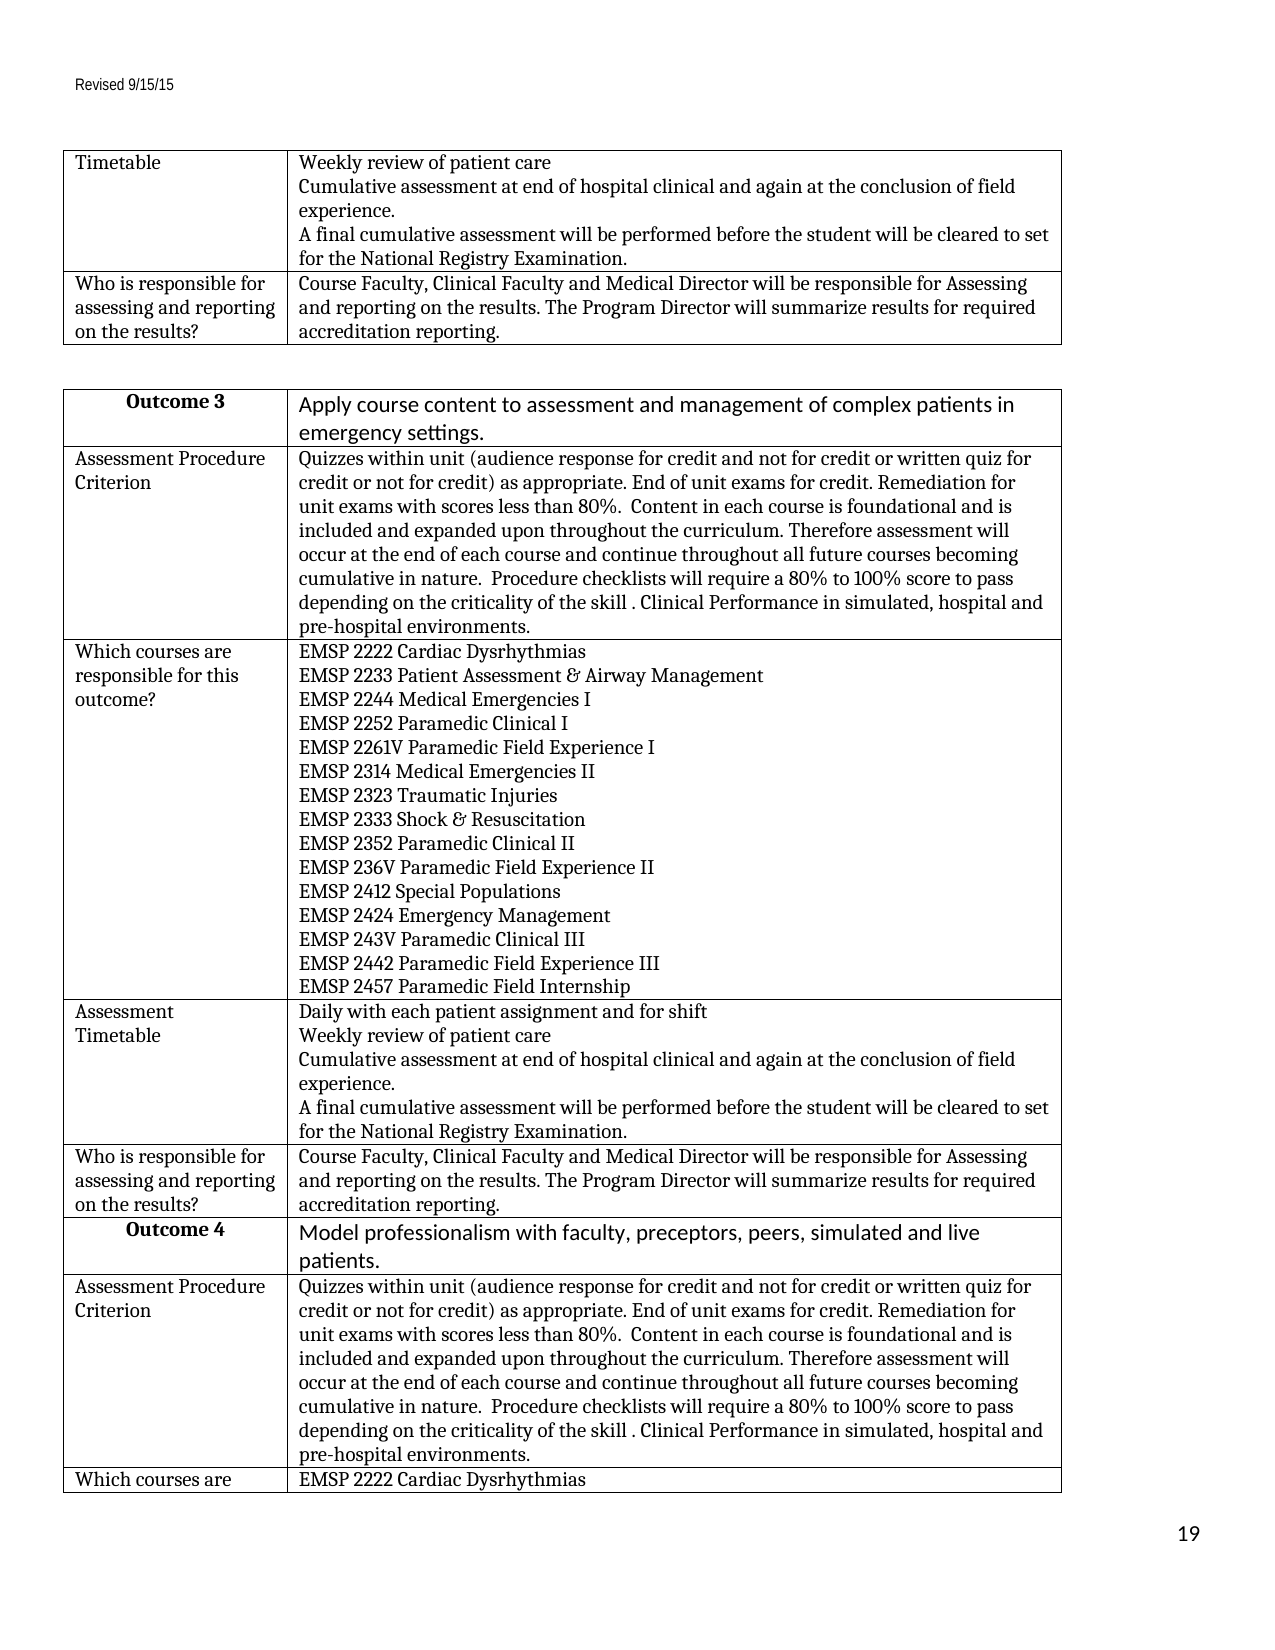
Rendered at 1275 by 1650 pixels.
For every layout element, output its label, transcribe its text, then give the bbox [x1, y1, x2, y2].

table_cell Which courses are responsible for this outcome? [64, 640, 287, 999]
table_cell Assessment Procedure Criterion [64, 1275, 287, 1467]
table_cell EMSP 2222 Cardiac Dysrhythmias EMSP 2233 Patient Assessment & Airway Management EMSP 2244 Medical Emergencies I EMSP 2252 Paramedic Clinical I EMSP 2261V Paramedic Field Experience I EMSP 2314 Medical Emergencies II EMSP 2323 Traumatic Injuries EMSP 2333 Shock & Resuscitation EMSP 2352 Paramedic Clinical II EMSP 236V Paramedic Field Experience II EMSP 2412 Special Populations EMSP 2424 Emergency Management EMSP 243V Paramedic Clinical III EMSP 2442 Paramedic Field Experience III EMSP 2457 Paramedic Field Internship [288, 640, 1061, 999]
table_cell Assessment Timetable [64, 1000, 287, 1144]
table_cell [64, 1468, 287, 1492]
table_cell Quizzes within unit (audience response for credit and not for credit or written quiz for credit or not for credit) as appropriate. End of unit exams for credit. Remediation for unit exams with scores less than 80%. Content in each course is foundational and is included and expanded upon throughout the curriculum. Therefore assessment will occur at the end of each course and continue throughout all future courses becoming cumulative in nature. Procedure checklists will require a 80% to 100% score to pass depending on the criticality of the skill . Clinical Performance in simulated, hospital and pre-hospital environments. [288, 1275, 1061, 1467]
table_cell Outcome 4 [64, 1218, 287, 1274]
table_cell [64, 151, 287, 271]
table_cell Who is responsible for assessing and reporting on the results? [64, 272, 287, 344]
table_cell Who is responsible for assessing and reporting on the results? [64, 1145, 287, 1217]
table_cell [288, 151, 1061, 271]
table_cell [288, 1468, 1061, 1492]
table_header Outcome 3 [64, 390, 287, 446]
table_cell Quizzes within unit (audience response for credit and not for credit or written quiz for credit or not for credit) as appropriate. End of unit exams for credit. Remediation for unit exams with scores less than 80%. Content in each course is foundational and is included and expanded upon throughout the curriculum. Therefore assessment will occur at the end of each course and continue throughout all future courses becoming cumulative in nature. Procedure checklists will require a 80% to 100% score to pass depending on the criticality of the skill . Clinical Performance in simulated, hospital and pre-hospital environments. [288, 447, 1061, 639]
table_cell Course Faculty, Clinical Faculty and Medical Director will be responsible for Assessing and reporting on the results. The Program Director will summarize results for required accreditation reporting. [288, 1145, 1061, 1217]
table_cell Course Faculty, Clinical Faculty and Medical Director will be responsible for Assessing and reporting on the results. The Program Director will summarize results for required accreditation reporting. [288, 272, 1061, 344]
table_cell Assessment Procedure Criterion [64, 447, 287, 639]
